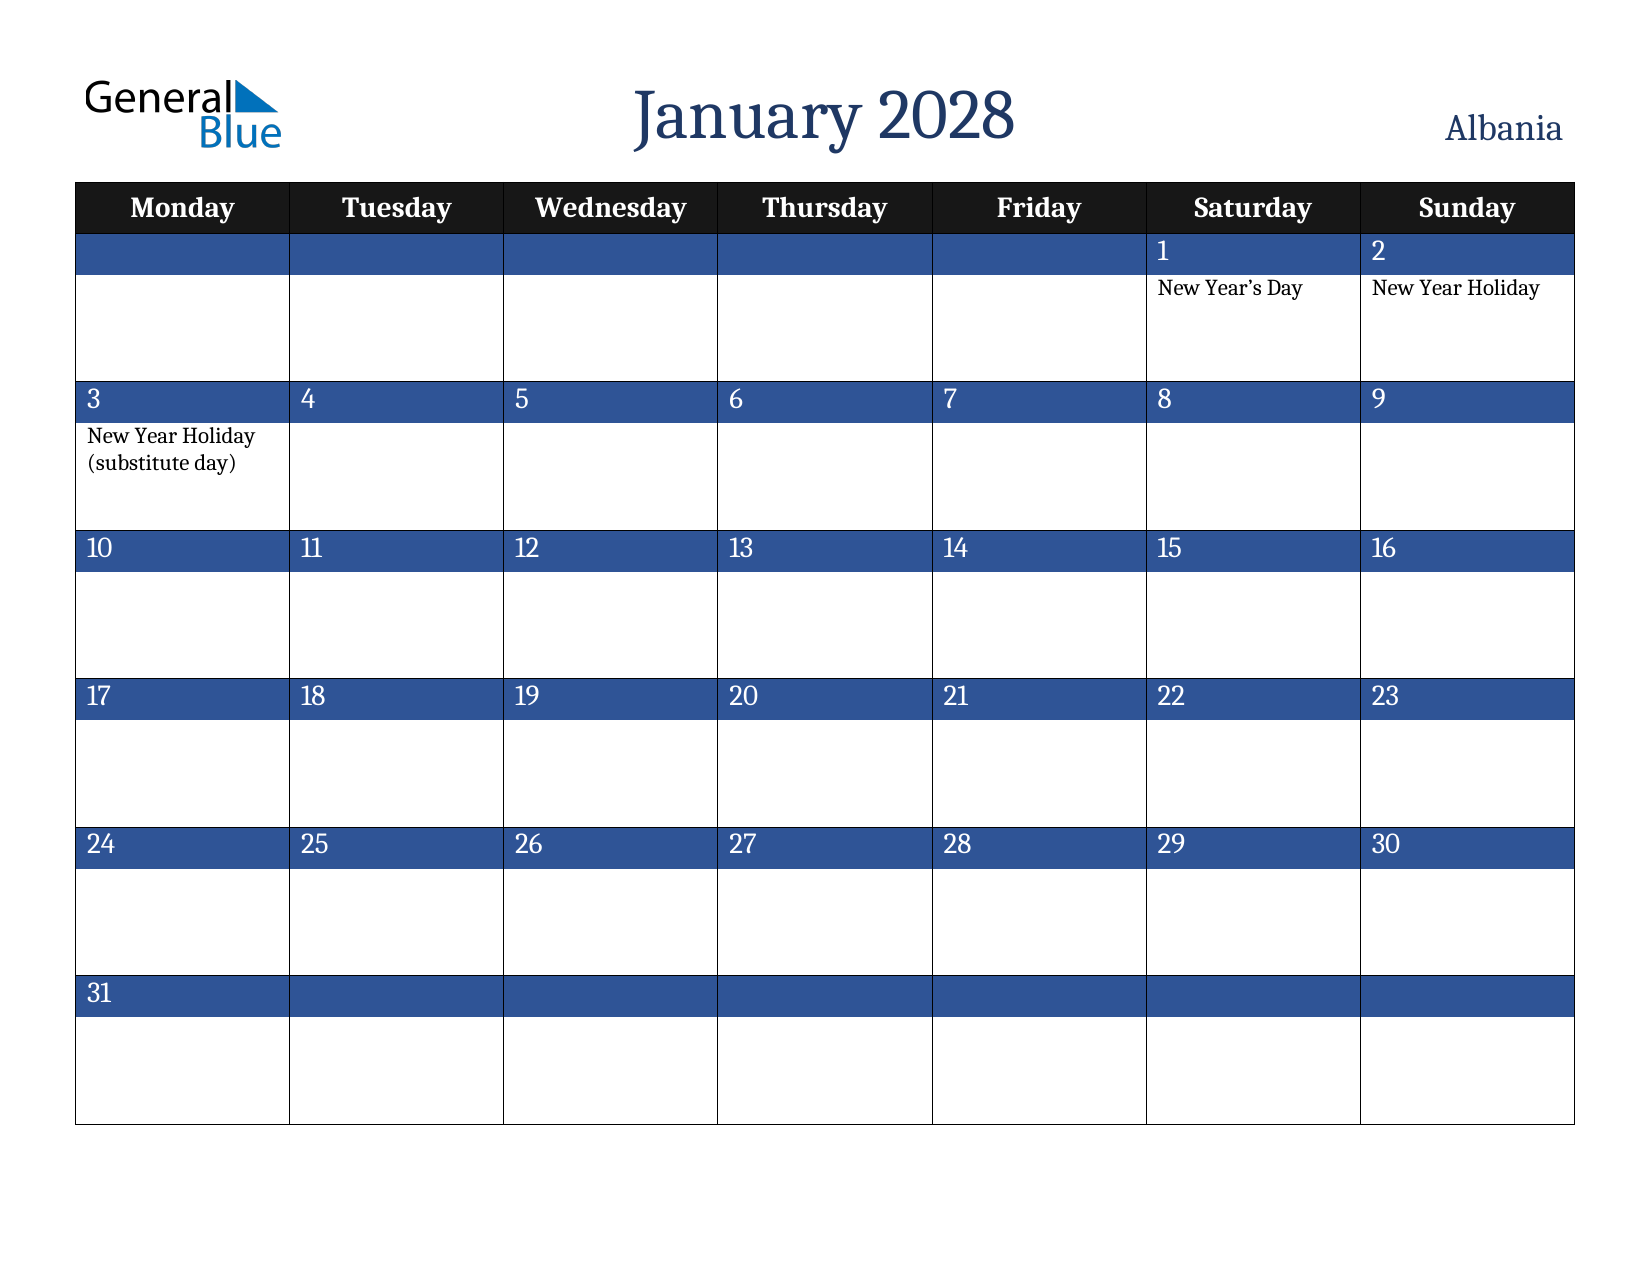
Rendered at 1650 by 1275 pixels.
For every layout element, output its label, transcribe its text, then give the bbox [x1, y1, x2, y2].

table_cell [76, 275, 289, 381]
table_cell [290, 572, 503, 678]
table_cell [933, 423, 1146, 530]
table_cell New Year’s Day [1147, 275, 1360, 381]
table_cell 13 [718, 531, 932, 572]
table_cell 25 [290, 828, 503, 869]
table_cell 22 [1147, 679, 1360, 720]
table_cell 11 [290, 531, 503, 572]
table_cell [1147, 572, 1360, 678]
table_cell Wednesday [504, 183, 717, 233]
table_cell [290, 976, 503, 1017]
table_cell [504, 1017, 717, 1123]
table_cell [1361, 1017, 1574, 1123]
table_cell [1147, 869, 1360, 975]
table_cell Sunday [1361, 183, 1574, 233]
table_cell 5 [504, 382, 717, 423]
table_cell 29 [1147, 828, 1360, 869]
table_cell 14 [933, 531, 1146, 572]
table_cell [718, 1017, 932, 1123]
table_cell [718, 234, 932, 275]
table_cell Thursday [718, 183, 932, 233]
table_cell [290, 869, 503, 975]
table_cell 3 [76, 382, 289, 423]
table_cell 6 [718, 382, 932, 423]
table_cell 28 [933, 828, 1146, 869]
table_cell [1147, 1017, 1360, 1123]
table_cell [1361, 572, 1574, 678]
table_cell 24 [76, 828, 289, 869]
table_cell [1361, 976, 1574, 1017]
table_cell 15 [1147, 531, 1360, 572]
table_cell New Year Holiday (substitute day) [76, 423, 289, 530]
table_cell 30 [1361, 828, 1574, 869]
table_cell 4 [290, 382, 503, 423]
table_cell Saturday [1147, 183, 1360, 233]
table_header [76, 75, 503, 182]
table_cell [933, 234, 1146, 275]
table_cell 31 [76, 976, 289, 1017]
table_cell [718, 720, 932, 827]
table_header Albania [1146, 75, 1574, 182]
table_cell [504, 976, 717, 1017]
table_cell [504, 275, 717, 381]
table_cell 18 [290, 679, 503, 720]
table_cell [504, 423, 717, 530]
table_cell [933, 720, 1146, 827]
table_cell 27 [718, 828, 932, 869]
table_cell [76, 1017, 289, 1123]
table_cell [718, 423, 932, 530]
table_cell [933, 869, 1146, 975]
table_cell 10 [76, 531, 289, 572]
table_cell [290, 423, 503, 530]
table_cell [290, 1017, 503, 1123]
table_cell [1147, 976, 1360, 1017]
table_cell [718, 572, 932, 678]
table_cell 1 [1147, 234, 1360, 275]
table_cell [504, 234, 717, 275]
table_cell 26 [504, 828, 717, 869]
table_cell [718, 976, 932, 1017]
table_cell [933, 976, 1146, 1017]
table_cell 20 [718, 679, 932, 720]
table_cell 12 [504, 531, 717, 572]
table_cell 17 [76, 679, 289, 720]
table_cell [1147, 423, 1360, 530]
table_cell [1361, 423, 1574, 530]
picture [86, 80, 281, 148]
table_cell 8 [1147, 382, 1360, 423]
table_cell [1361, 720, 1574, 827]
table_cell [76, 869, 289, 975]
table_cell [504, 869, 717, 975]
table_cell 16 [1361, 531, 1574, 572]
table_cell Monday [76, 183, 289, 233]
table_cell 9 [1361, 382, 1574, 423]
table_cell 23 [1361, 679, 1574, 720]
table_cell Friday [933, 183, 1146, 233]
table_cell [933, 275, 1146, 381]
table_cell [718, 275, 932, 381]
table_cell New Year Holiday [1361, 275, 1574, 381]
table_cell [1361, 869, 1574, 975]
table_cell [76, 234, 289, 275]
table_cell 19 [504, 679, 717, 720]
table_cell [290, 275, 503, 381]
table_cell [1147, 720, 1360, 827]
table_cell [290, 720, 503, 827]
table_cell [933, 1017, 1146, 1123]
table_header January 2028 [504, 75, 1146, 182]
table_cell Tuesday [290, 183, 503, 233]
table_cell [76, 720, 289, 827]
table_cell 21 [933, 679, 1146, 720]
table_cell [933, 572, 1146, 678]
table_cell 2 [1361, 234, 1574, 275]
table_cell [76, 572, 289, 678]
table_cell [290, 234, 503, 275]
table_cell [504, 572, 717, 678]
table_cell 7 [933, 382, 1146, 423]
table_cell [718, 869, 932, 975]
table_cell [504, 720, 717, 827]
